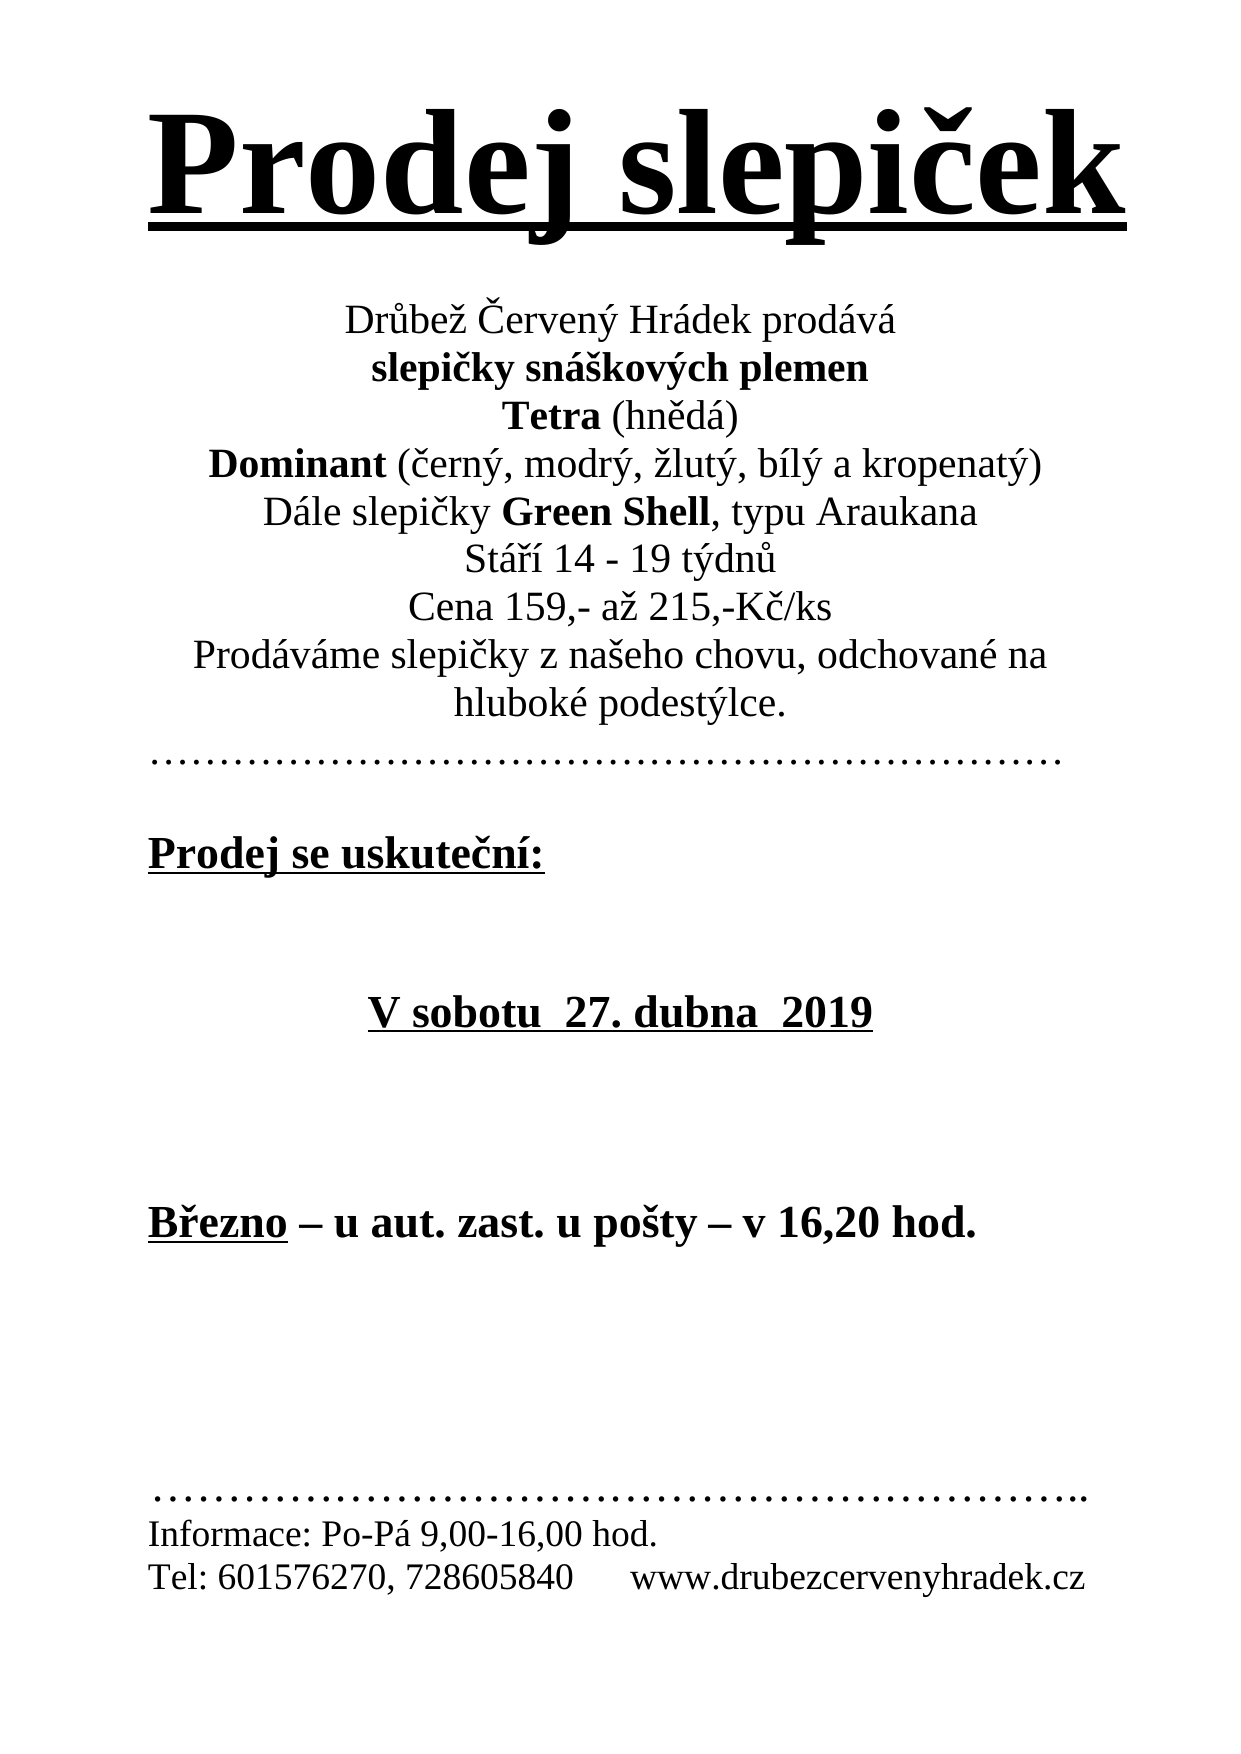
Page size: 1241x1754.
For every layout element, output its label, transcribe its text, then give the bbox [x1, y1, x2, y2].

text slepičky snáškových plemen [148, 342, 1093, 390]
text Prodáváme slepičky z našeho chovu, odchované na hluboké podestýlce. [148, 630, 1093, 726]
text Informace: Po-Pá 9,00-16,00 hod. [148, 1511, 1093, 1554]
text Tel: 601576270, 728605840 www.drubezcervenyhradek.cz [148, 1554, 1093, 1598]
text Stáří 14 - 19 týdnů [148, 534, 1093, 582]
text Cena 159,- až 215,-Kč/ks [148, 582, 1093, 630]
text ………………………………………………………… [148, 726, 1093, 773]
text Prodej slepiček [148, 74, 1179, 246]
text V sobotu 27. dubna 2019 [148, 984, 1093, 1037]
text Dominant (černý, modrý, žlutý, bílý a kropenatý) [148, 438, 1093, 486]
text …………………………………………………….. [148, 1459, 1093, 1511]
text Dále slepičky Green Shell, typu Araukana [148, 486, 1093, 534]
text Prodej se uskuteční: [148, 826, 1093, 879]
text Březno – u aut. zast. u pošty – v 16,20 hod. [148, 1195, 1093, 1248]
text Tetra (hnědá) [148, 390, 1093, 438]
text Drůbež Červený Hrádek prodává [148, 294, 1093, 342]
